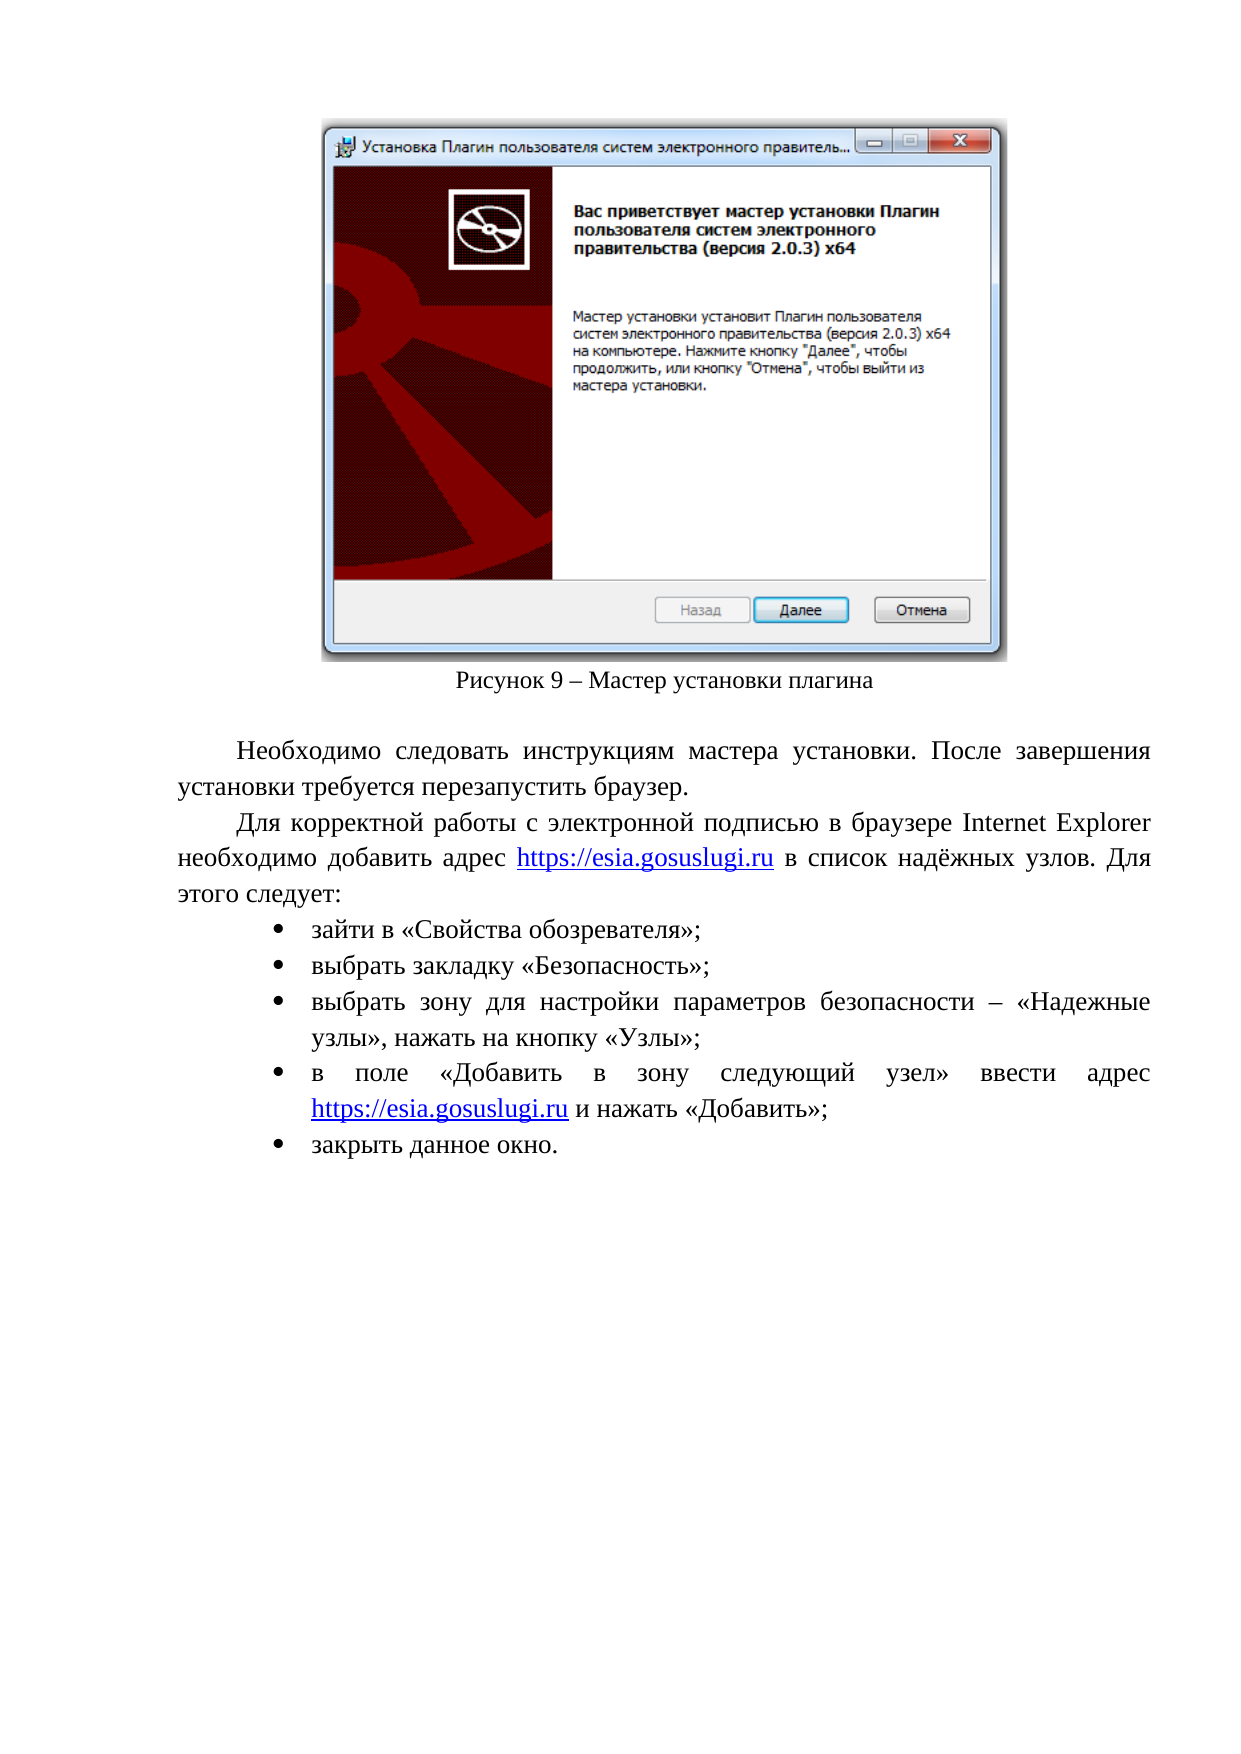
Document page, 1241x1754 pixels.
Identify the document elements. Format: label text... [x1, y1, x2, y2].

text Рисунок 9 – Мастер установки плагина [177, 666, 1152, 694]
list в поле «Добавить в зону следующий узел» ввести адрес https://esia.gosuslugi.ru и нажать «Добавить»; [274, 1056, 1152, 1123]
list зайти в «Свойства обозревателя»; [274, 913, 1152, 944]
text Для корректной работы с электронной подписью в браузере Internet Explorer необходимо добавить адрес https://esia.gosuslugi.ru в список надёжных узлов. Для этого следует: [177, 806, 1152, 908]
list выбрать закладку «Безопасность»; [274, 949, 1152, 980]
text Необходимо следовать инструкциям мастера установки. После завершения установки требуется перезапустить браузер. [177, 734, 1152, 801]
list выбрать зону для настройки параметров безопасности – «Надежные узлы», нажать на кнопку «Узлы»; [274, 985, 1152, 1052]
list закрыть данное окно. [274, 1128, 1152, 1159]
